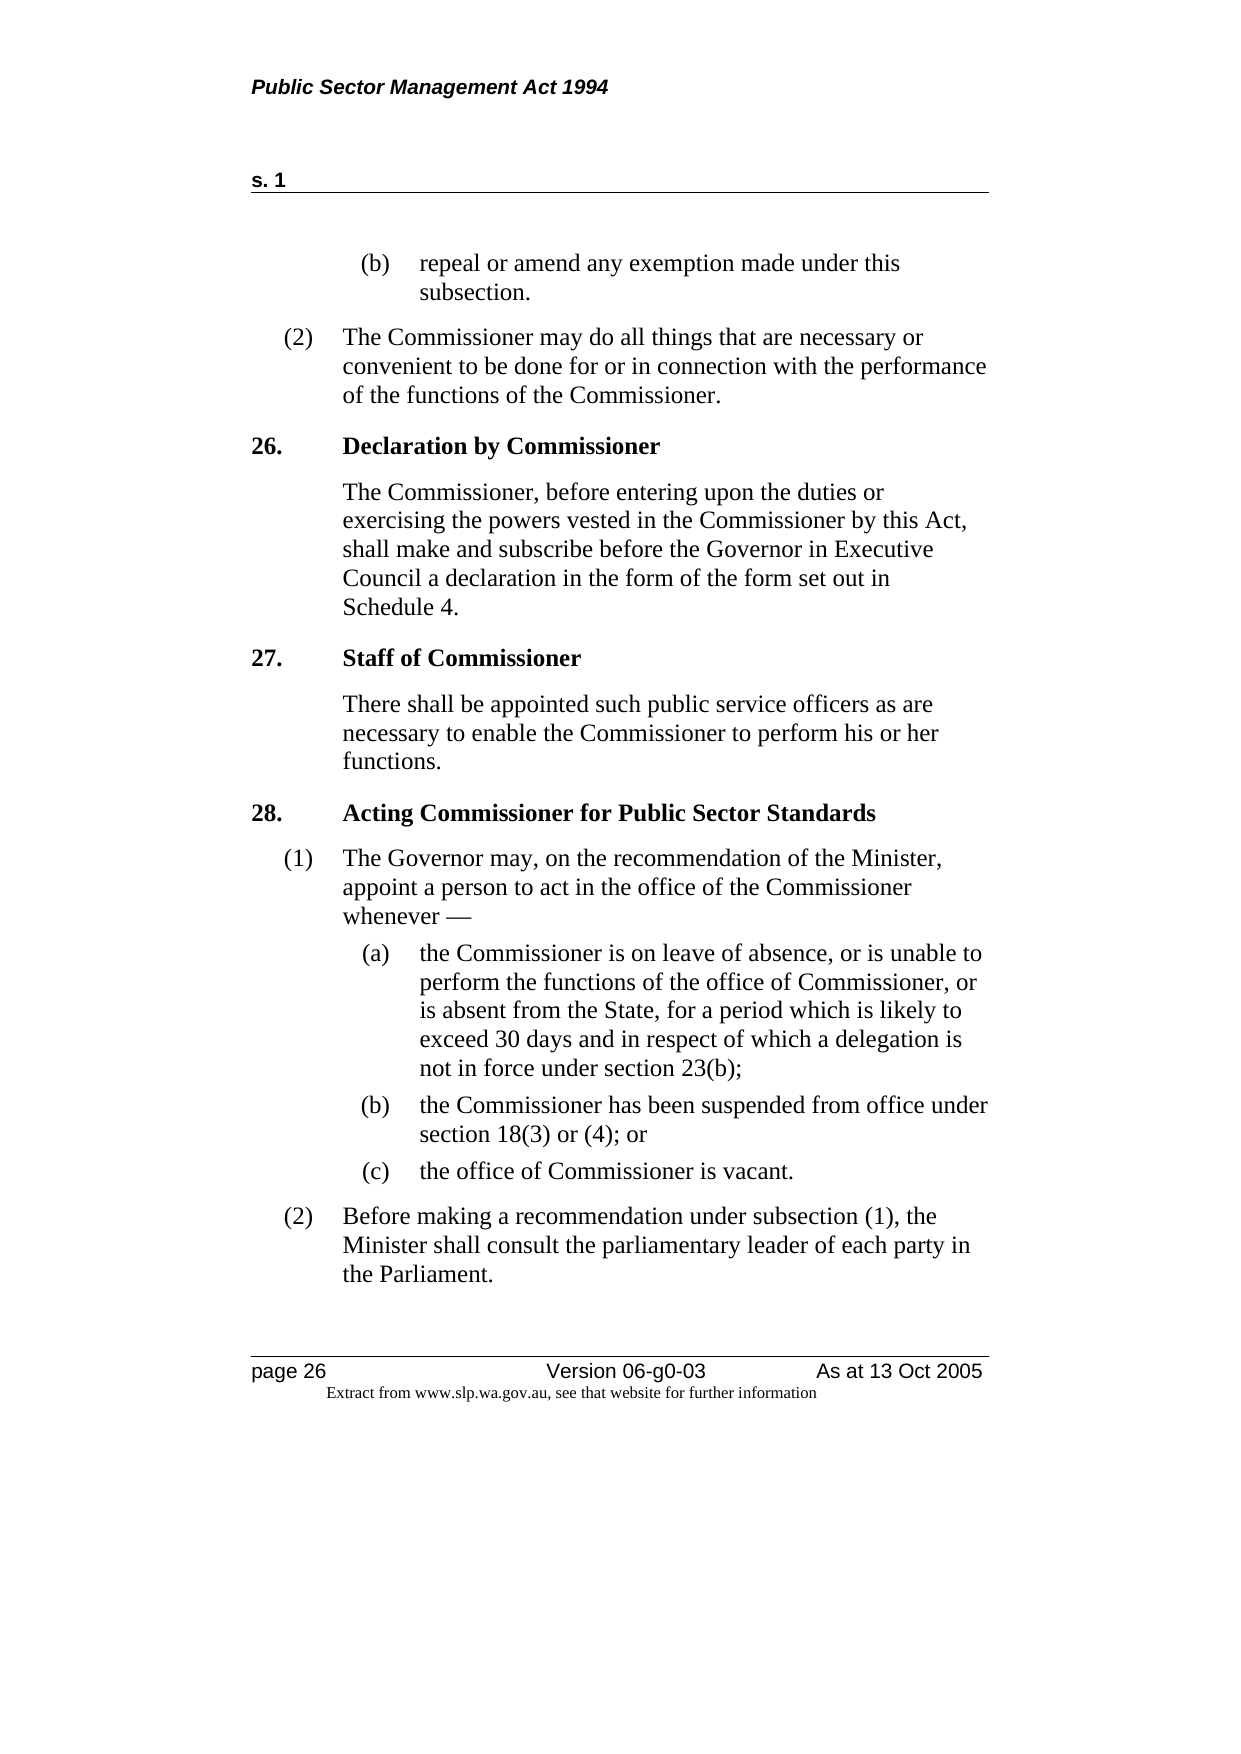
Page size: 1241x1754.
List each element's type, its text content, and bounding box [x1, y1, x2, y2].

subtitle 28. Acting Commissioner for Public Sector Standards [251, 798, 989, 827]
text (b) repeal or amend any exemption made under this subsection. [251, 248, 989, 306]
text (2) The Commissioner may do all things that are necessary or convenient to be done for or in connection with the performance of the functions of the Commissioner. [251, 322, 989, 408]
text The Commissioner, before entering upon the duties or exercising the powers vested in the Commissioner by this Act, shall make and subscribe before the Governor in Executive Council a declaration in the form of the form set out in Schedule 4. [251, 477, 989, 621]
text (b) the Commissioner has been suspended from office under section 18(3) or (4); or [251, 1090, 989, 1148]
subtitle 26. Declaration by Commissioner [251, 431, 989, 460]
text (2) Before making a recommendation under subsection (1), the Minister shall consult the parliamentary leader of each party in the Parliament. [251, 1201, 989, 1288]
text (c) the office of Commissioner is vacant. [251, 1156, 989, 1185]
text (a) the Commissioner is on leave of absence, or is unable to perform the functions of the office of Commissioner, or is absent from the State, for a period which is likely to exceed 30 days and in respect of which a delegation is not in force under section 23(b); [251, 938, 989, 1082]
text There shall be appointed such public service officers as are necessary to enable the Commissioner to perform his or her functions. [251, 689, 989, 775]
subtitle 27. Staff of Commissioner [251, 643, 989, 672]
text (1) The Governor may, on the recommendation of the Minister, appoint a person to act in the office of the Commissioner whenever — [251, 843, 989, 930]
